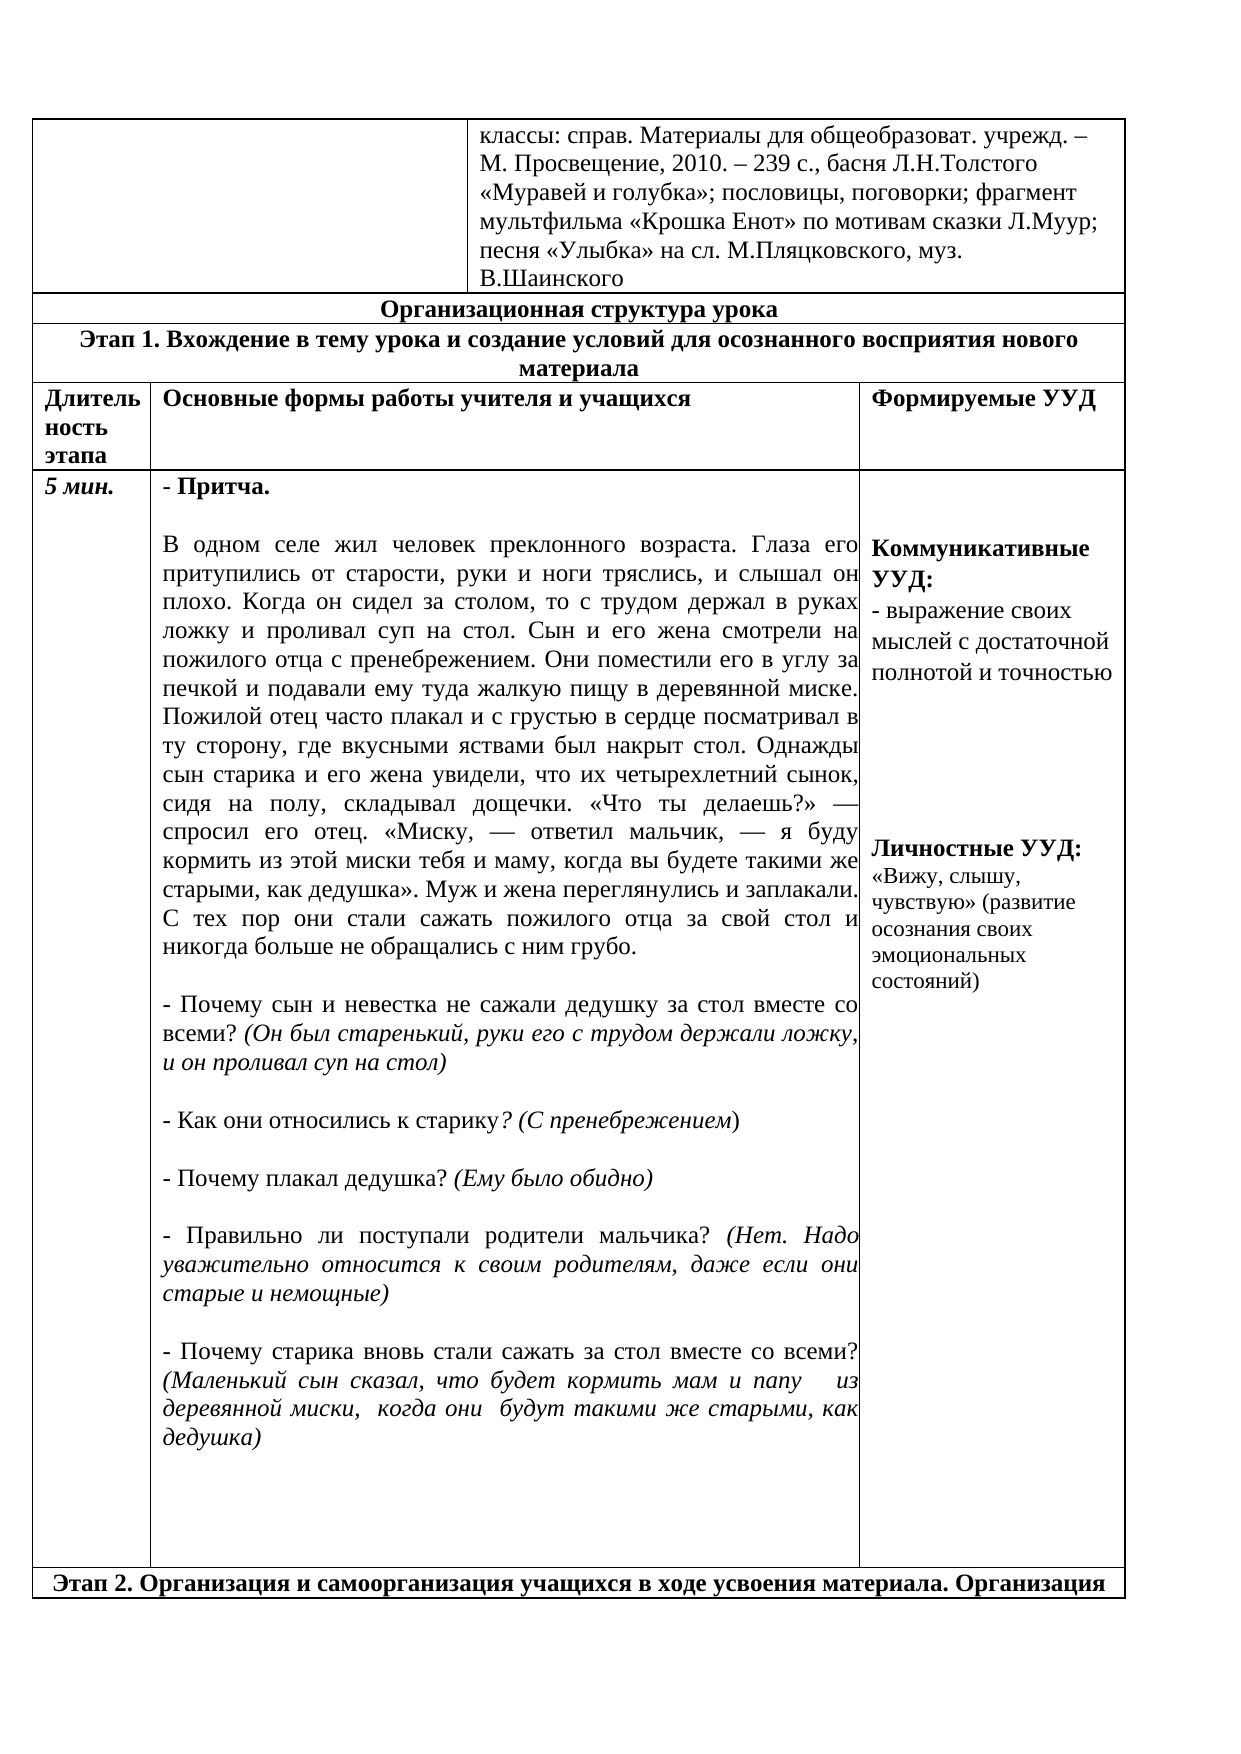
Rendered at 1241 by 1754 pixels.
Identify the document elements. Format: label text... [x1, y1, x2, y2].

table_cell 5 мин. [33, 471, 150, 1567]
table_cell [33, 120, 467, 292]
table_cell Формируемые УУД [860, 383, 1124, 469]
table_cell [468, 120, 1124, 292]
table_cell Длительность этапа [33, 383, 150, 469]
table_cell Организационная структура урока [33, 294, 1124, 322]
table_cell Этап 1. Вхождение в тему урока и создание условий для осознанного восприятия нового материала [33, 324, 1124, 382]
table_cell - Притча. В одном селе жил человек преклонного возраста. Глаза его притупились от старости, руки и ноги тряслись, и слышал он плохо. Когда он сидел за столом, то с трудом держал в руках ложку и проливал суп на стол. Сын и его жена смотрели на пожилого отца с пренебрежением. Они поместили его в углу за печкой и подавали ему туда жалкую пищу в деревянной миске. Пожилой отец часто плакал и с грустью в сердце посматривал в ту сторону, где вкусными яствами был накрыт стол. Однажды сын старика и его жена увидели, что их четырехлетний сынок, сидя на полу, складывал дощечки. «Что ты делаешь?» — спросил его отец. «Миску, — ответил мальчик, — я буду кормить из этой миски тебя и маму, когда вы будете такими же старыми, как дедушка». Муж и жена переглянулись и заплакали. С тех пор они стали сажать пожилого отца за свой стол и никогда больше не обращались с ним грубо. - Почему сын и невестка не сажали дедушку за стол вместе со всеми? (Он был старенький, руки его с трудом держали ложку, и он проливал суп на стол) - Как они относились к старику? (С пренебрежением) - Почему плакал дедушка? (Ему было обидно) - Правильно ли поступали родители мальчика? (Нет. Надо уважительно относится к своим родителям, даже если они старые и немощные) - Почему старика вновь стали сажать за стол вместе со всеми? (Маленький сын сказал, что будет кормить мам и папу из деревянной миски, когда они будут такими же старыми, как дедушка) [151, 471, 859, 1567]
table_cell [33, 1568, 1124, 1597]
table_cell Основные формы работы учителя и учащихся [151, 383, 859, 469]
table_cell Коммуникативные УУД: - выражение своих мыслей с достаточной полнотой и точностью Личностные УУД: «Вижу, слышу, чувствую» (развитие осознания своих эмоциональных состояний) [860, 471, 1124, 1567]
